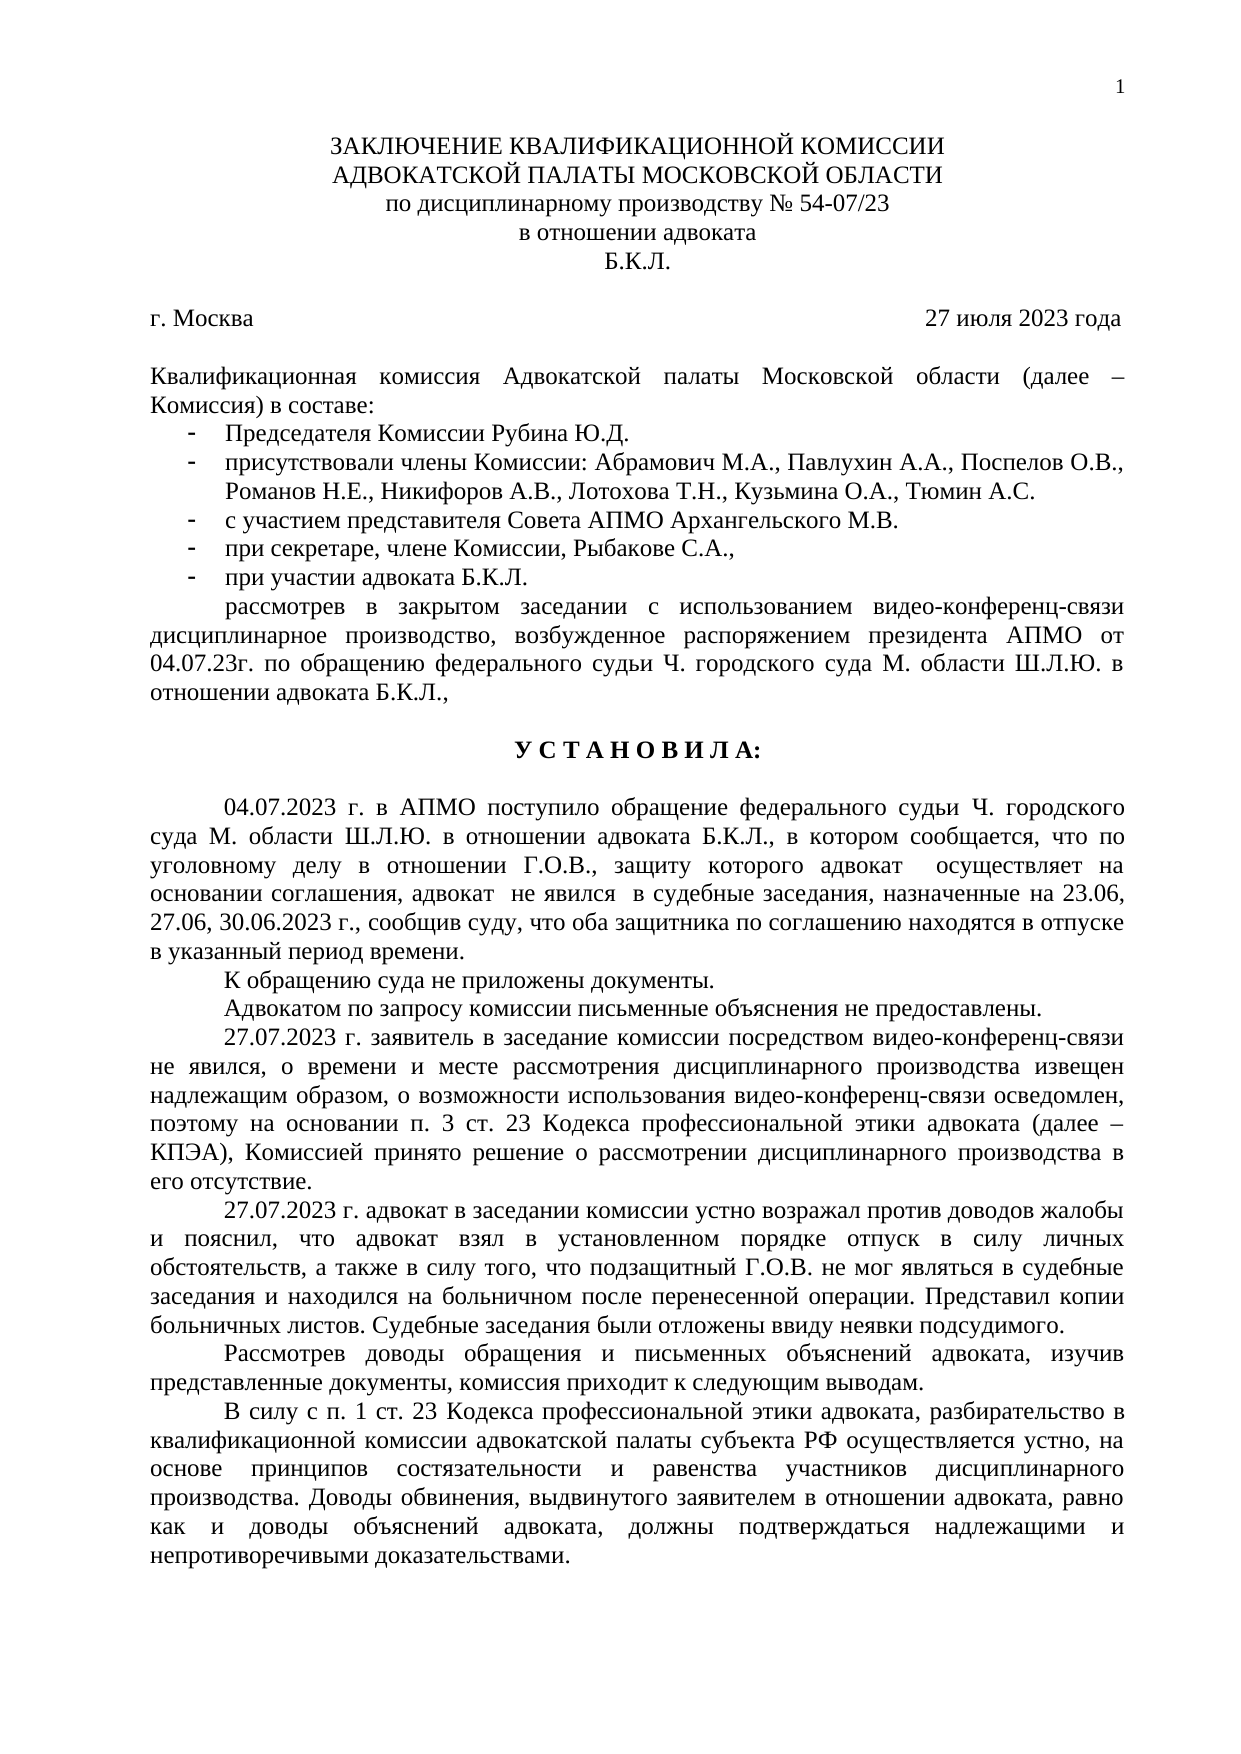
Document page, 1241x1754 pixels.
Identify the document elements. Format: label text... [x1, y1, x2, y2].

text г. Москва 27 июля 2023 года [150, 303, 1125, 332]
text Рассмотрев доводы обращения и письменных объяснений адвоката, изучив представленные документы, комиссия приходит к следующим выводам. [150, 1338, 1125, 1396]
title по дисциплинарному производству № 54-07/23 [150, 188, 1125, 217]
text Квалификационная комиссия Адвокатской палаты Московской области (далее – Комиссия) в составе: [150, 361, 1125, 418]
list присутствовали члены Комиссии: Абрамович М.А., Павлухин А.А., Поспелов О.В., Романов Н.Е., Никифоров А.В., Лотохова Т.Н., Кузьмина О.А., Тюмин А.С. [187, 447, 1125, 505]
title АДВОКАТСКОЙ ПАЛАТЫ МОСКОВСКОЙ ОБЛАСТИ [150, 160, 1125, 188]
title в отношении адвоката [150, 217, 1125, 246]
text У С Т А Н О В И Л А: [150, 735, 1125, 763]
text 27.07.2023 г. заявитель в заседание комиссии посредством видео-конференц-связи не явился, о времени и месте рассмотрения дисциплинарного производства извещен надлежащим образом, о возможности использования видео-конференц-связи осведомлен, поэтому на основании п. 3 ст. 23 Кодекса профессиональной этики адвоката (далее – КПЭА), Комиссией принято решение о рассмотрении дисциплинарного производства в его отсутствие. [150, 1022, 1125, 1195]
text рассмотрев в закрытом заседании с использованием видео-конференц-связи дисциплинарное производство, возбужденное распоряжением президента АПМО от 04.07.23г. по обращению федерального судьи Ч. городского суда М. области Ш.Л.Ю. в отношении адвоката Б.К.Л., [150, 591, 1125, 706]
list Председателя Комиссии Рубина Ю.Д. [187, 418, 1125, 447]
list при секретаре, члене Комиссии, Рыбакове С.А., [187, 533, 1125, 562]
text В силу с п. 1 ст. 23 Кодекса профессиональной этики адвоката, разбирательство в квалификационной комиссии адвокатской палаты субъекта РФ осуществляется устно, на основе принципов состязательности и равенства участников дисциплинарного производства. Доводы обвинения, выдвинутого заявителем в отношении адвоката, равно как и доводы объяснений адвоката, должны подтверждаться надлежащими и непротиворечивыми доказательствами. [150, 1396, 1125, 1568]
text К обращению суда не приложены документы. [150, 965, 1125, 993]
text ЗАКЛЮЧЕНИЕ КВАЛИФИКАЦИОННОЙ КОМИССИИ [150, 131, 1125, 160]
text Адвокатом по запросу комиссии письменные объяснения не предоставлены. [150, 993, 1125, 1022]
list с участием представителя Совета АПМО Архангельского М.В. [187, 505, 1125, 533]
text 04.07.2023 г. в АПМО поступило обращение федерального судьи Ч. городского суда М. области Ш.Л.Ю. в отношении адвоката Б.К.Л., в котором сообщается, что по уголовному делу в отношении Г.О.В., защиту которого адвокат осуществляет на основании соглашения, адвокат не явился в судебные заседания, назначенные на 23.06, 27.06, 30.06.2023 г., сообщив суду, что оба защитника по соглашению находятся в отпуске в указанный период времени. [150, 792, 1125, 965]
list при участии адвоката Б.К.Л. [187, 562, 1125, 591]
title Б.К.Л. [150, 246, 1125, 275]
text 27.07.2023 г. адвокат в заседании комиссии устно возражал против доводов жалобы и пояснил, что адвокат взял в установленном порядке отпуск в силу личных обстоятельств, а также в силу того, что подзащитный Г.О.В. не мог являться в судебные заседания и находился на больничном после перенесенной операции. Представил копии больничных листов. Судебные заседания были отложены ввиду неявки подсудимого. [150, 1195, 1125, 1338]
